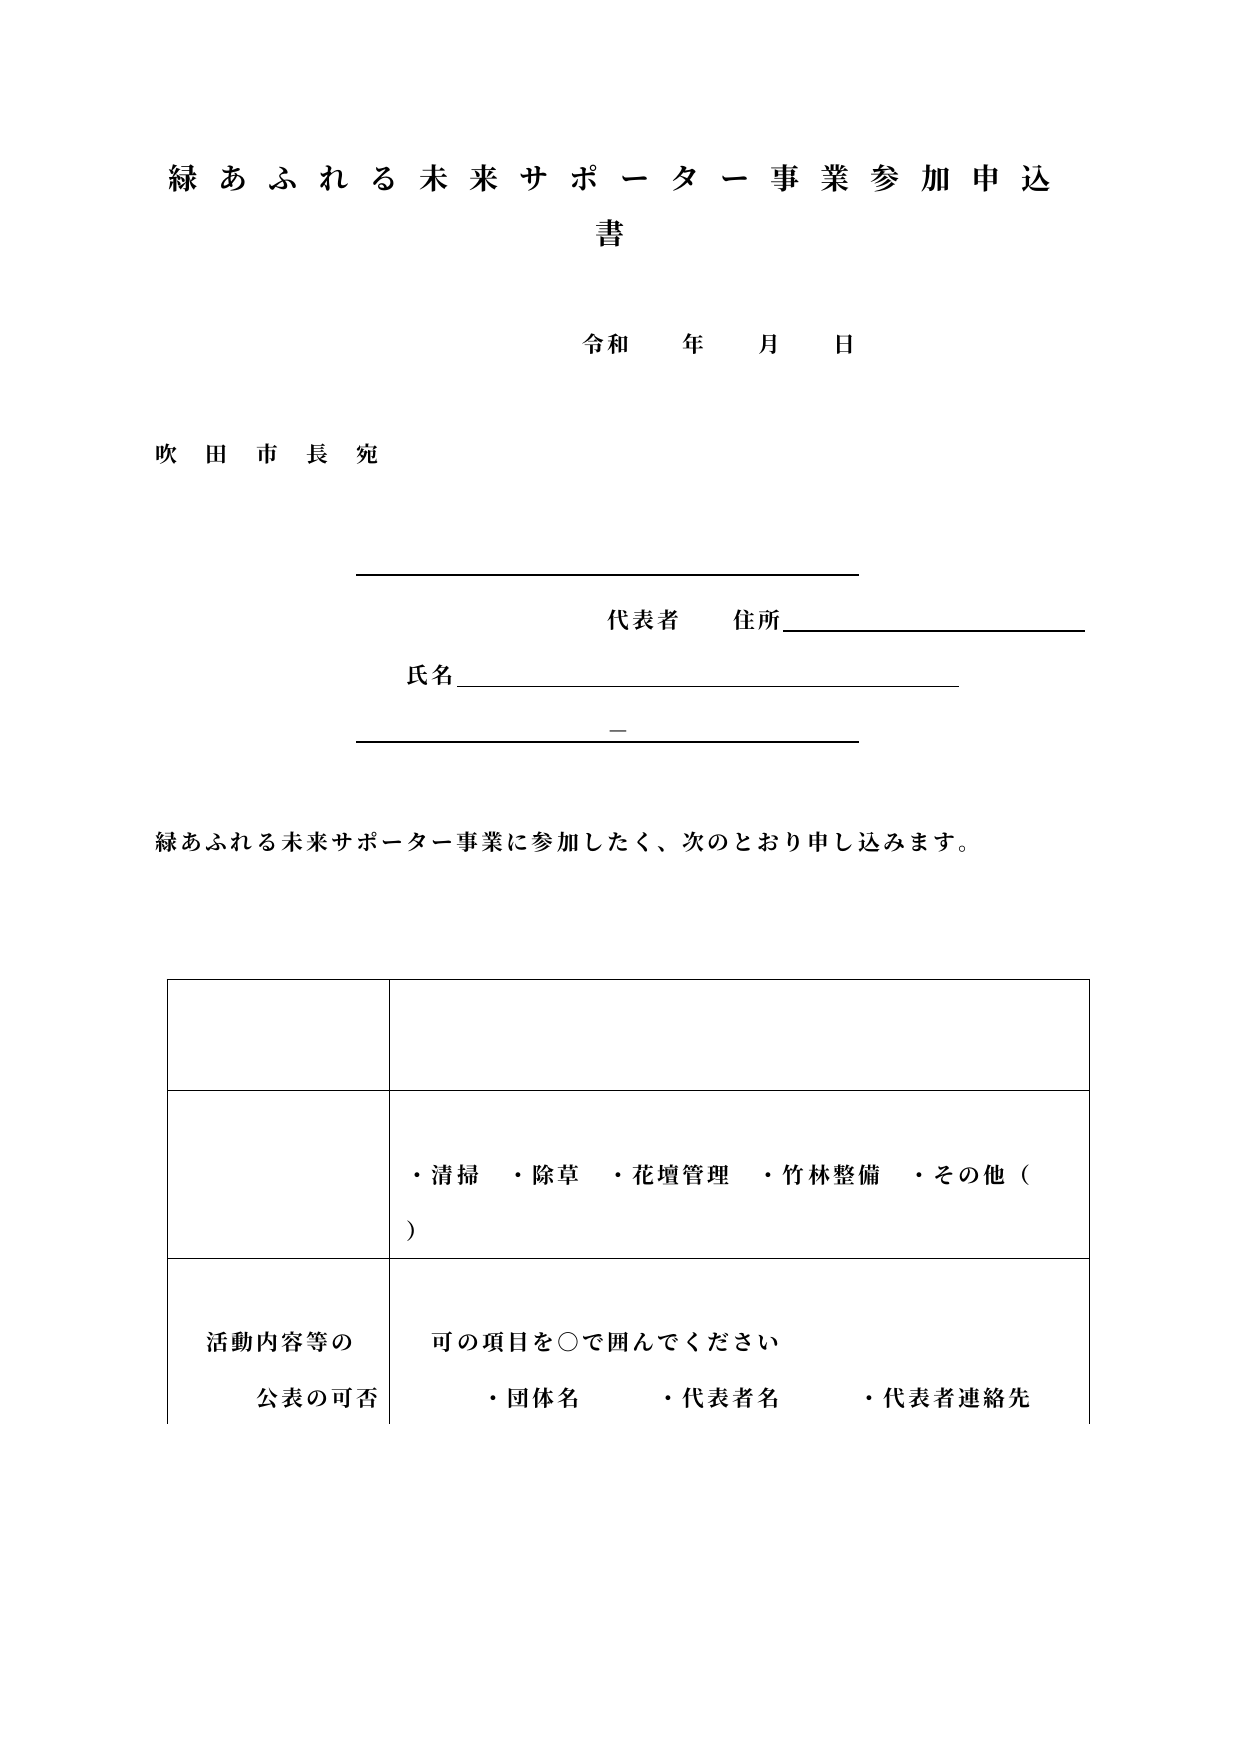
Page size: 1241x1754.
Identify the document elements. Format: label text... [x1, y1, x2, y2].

text 緑あふれる未来サポーター事業参加申込書 [156, 149, 1084, 260]
text 令和 年 月 日 [156, 315, 1084, 370]
text 代表者 住所 [156, 592, 1084, 647]
table_header [168, 980, 389, 1090]
text 吹 田 市 長 宛 [156, 426, 1084, 481]
table_cell ・清掃 ・除草 ・花壇管理 ・竹林整備 ・その他（ ） [390, 1091, 1089, 1257]
table_cell [168, 1091, 389, 1257]
text － [156, 702, 1084, 757]
text 氏名 [156, 647, 1084, 702]
table_cell 可の項目を○で囲んでください ・団体名 ・代表者名 ・代表者連絡先 [390, 1259, 1089, 1424]
table_cell 活動内容等の 公表の可否 [168, 1259, 389, 1424]
text 緑あふれる未来サポーター事業に参加したく、次のとおり申し込みます。 [156, 813, 1084, 868]
table_header [390, 980, 1089, 1090]
